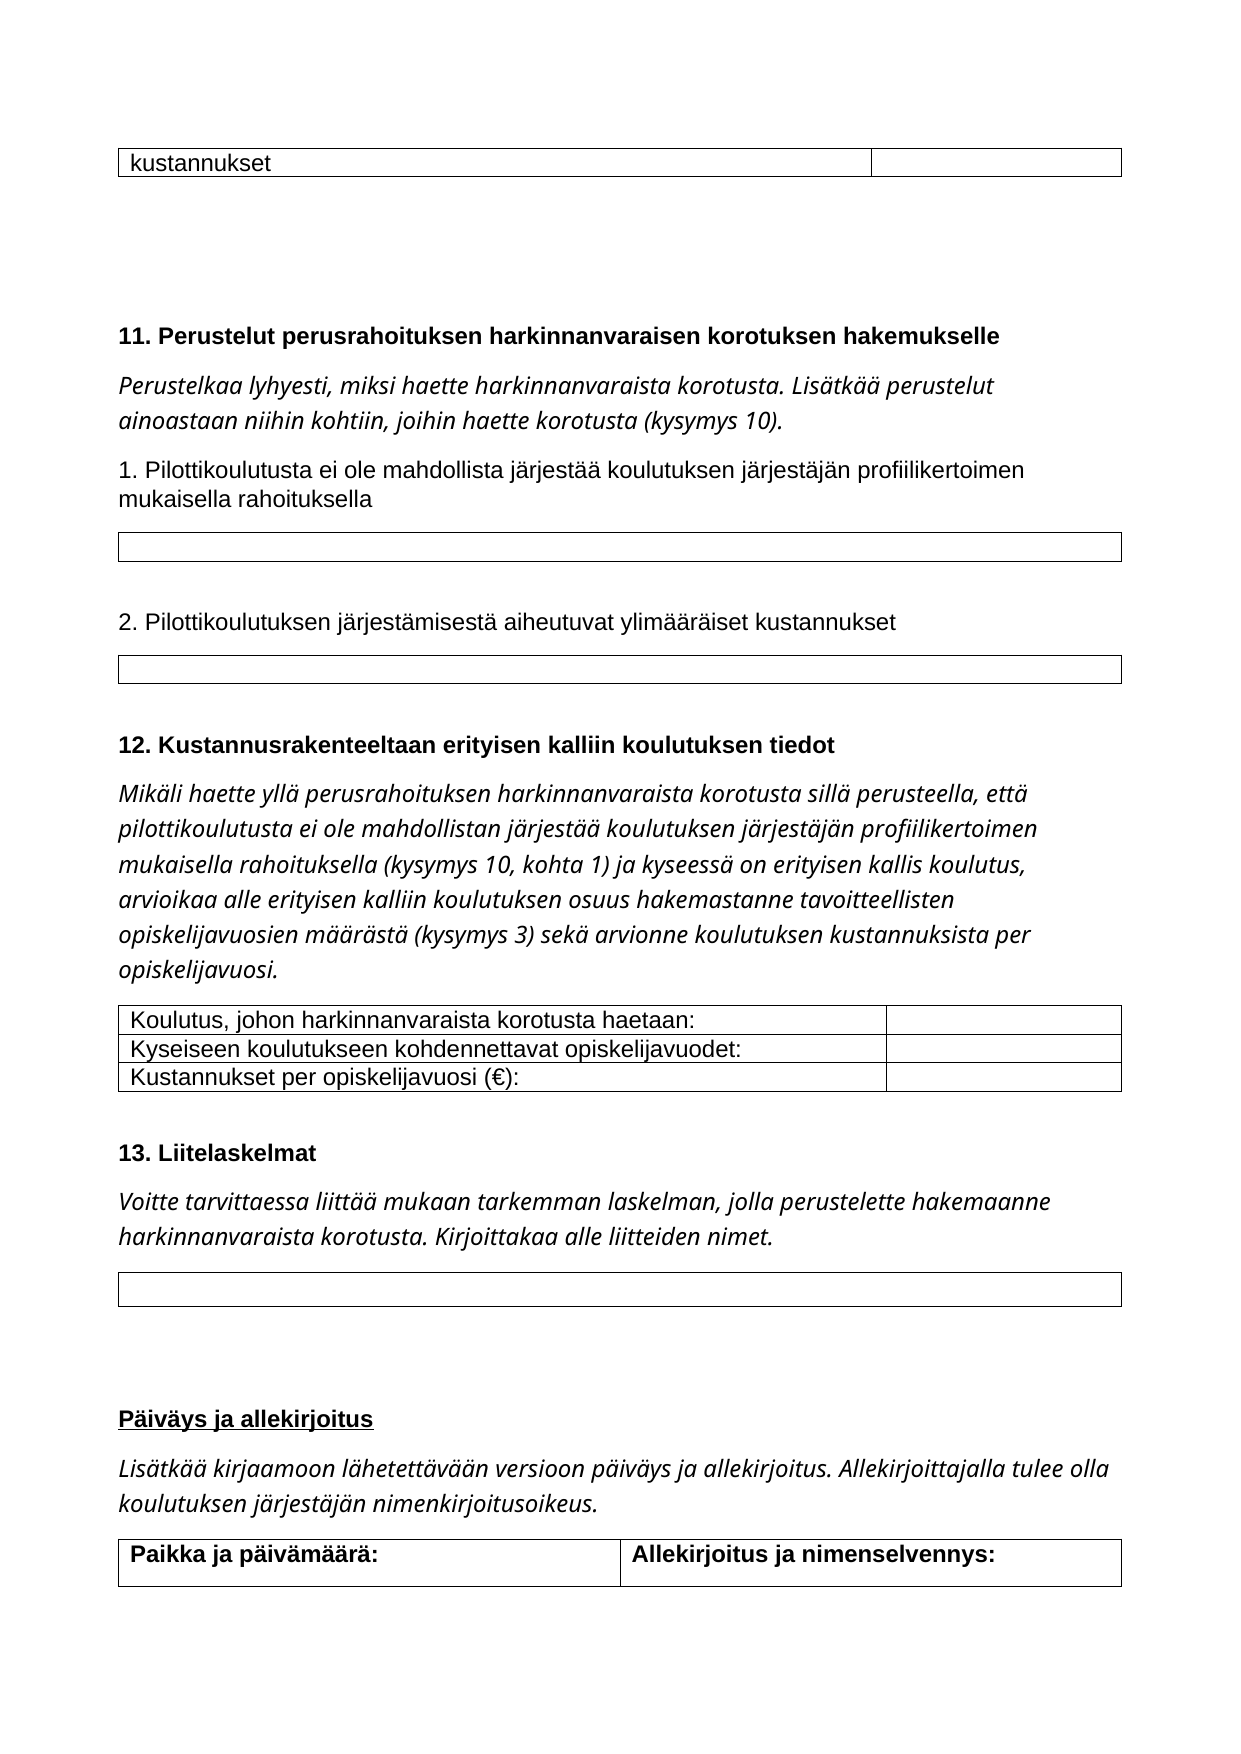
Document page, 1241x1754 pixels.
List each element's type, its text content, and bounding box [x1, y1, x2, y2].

table_header [119, 656, 1121, 683]
table_cell [887, 1035, 1121, 1062]
text Päiväys ja allekirjoitus [118, 1405, 1122, 1433]
text 2. Pilottikoulutuksen järjestämisestä aiheutuvat ylimääräiset kustannukset [118, 608, 1122, 636]
table_header Allekirjoitus ja nimenselvennys: [621, 1540, 1121, 1586]
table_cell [119, 149, 871, 176]
table_header Paikka ja päivämäärä: [119, 1540, 620, 1586]
table_cell [887, 1063, 1121, 1091]
table_header [887, 1006, 1121, 1034]
text Voitte tarvittaessa liittää mukaan tarkemman laskelman, jolla perustelette hakemaanne harkinnanvaraista korotusta. Kirjoittakaa alle liitteiden nimet. [118, 1185, 1122, 1253]
table_cell Kustannukset per opiskelijavuosi (€): [119, 1063, 886, 1091]
text Perustelkaa lyhyesti, miksi haette harkinnanvaraista korotusta. Lisätkää perustelut ainoastaan niihin kohtiin, joihin haette korotusta (kysymys 10). [118, 368, 1122, 436]
table_header Koulutus, johon harkinnanvaraista korotusta haetaan: [119, 1006, 886, 1034]
text 13. Liitelaskelmat [118, 1138, 1122, 1166]
table_header [119, 1273, 1121, 1306]
text Mikäli haette yllä perusrahoituksen harkinnanvaraista korotusta sillä perusteella, että pilottikoulutusta ei ole mahdollistan järjestää koulutuksen järjestäjän profiilikertoimen mukaisella rahoituksella (kysymys 10, kohta 1) ja kyseessä on erityisen kallis koulutus, arvioikaa alle erityisen kalliin koulutuksen osuus hakemastanne tavoitteellisten opiskelijavuosien määrästä (kysymys 3) sekä arvionne koulutuksen kustannuksista per opiskelijavuosi. [118, 777, 1122, 986]
text 1. Pilottikoulutusta ei ole mahdollista järjestää koulutuksen järjestäjän profiilikertoimen mukaisella rahoituksella [118, 456, 1122, 513]
table_header [119, 533, 1121, 561]
text 11. Perustelut perusrahoituksen harkinnanvaraisen korotuksen hakemukselle [118, 322, 1122, 350]
text Lisätkää kirjaamoon lähetettävään versioon päiväys ja allekirjoitus. Allekirjoittajalla tulee olla koulutuksen järjestäjän nimenkirjoitusoikeus. [118, 1451, 1122, 1519]
table_cell [872, 149, 1121, 176]
table_cell Kyseiseen koulutukseen kohdennettavat opiskelijavuodet: [119, 1035, 886, 1062]
text 12. Kustannusrakenteeltaan erityisen kalliin koulutuksen tiedot [118, 731, 1122, 758]
